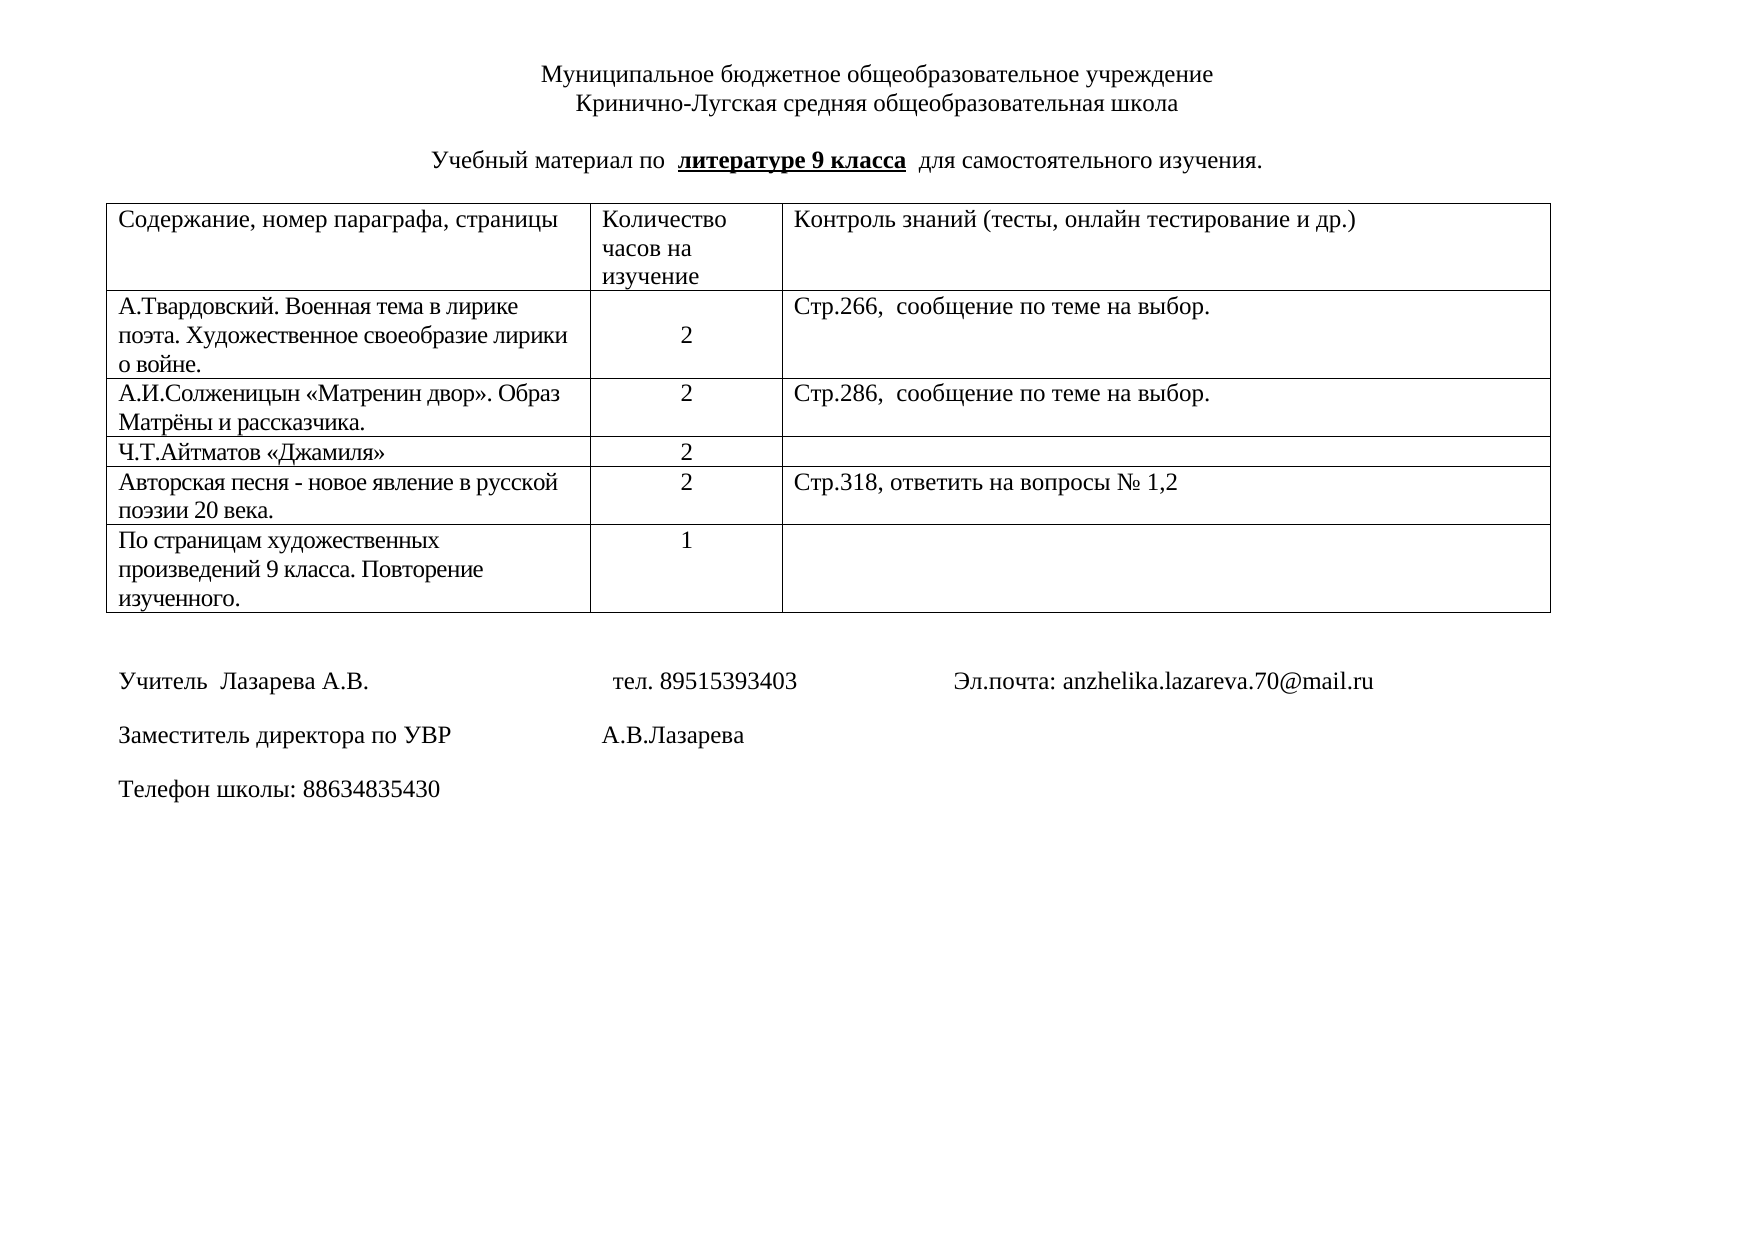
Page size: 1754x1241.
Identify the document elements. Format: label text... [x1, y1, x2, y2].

table_cell Стр.286, сообщение по теме на выбор. [783, 379, 1550, 436]
table_cell По страницам художественных произведений 9 класса. Повторение изученного. [107, 525, 590, 612]
table_cell Стр.266, сообщение по теме на выбор. [783, 291, 1550, 377]
text Кринично-Лугская средняя общеобразовательная школа [118, 88, 1636, 117]
table_cell Ч.Т.Айтматов «Джамиля» [107, 437, 590, 466]
text Телефон школы: 88634835430 [118, 774, 1636, 803]
table_cell Авторская песня - новое явление в русской поэзии 20 века. [107, 467, 590, 524]
text Муниципальное бюджетное общеобразовательное учреждение [118, 59, 1636, 88]
text Учитель Лазарева А.В. тел. 89515393403 Эл.почта: anzhelika.lazareva.70@mail.ru [118, 666, 1636, 695]
table_cell 2 [591, 437, 782, 466]
table_header Содержание, номер параграфа, страницы [107, 204, 590, 290]
table_cell [783, 437, 1550, 466]
table_cell А.Твардовский. Военная тема в лирике поэта. Художественное своеобразие лирики о войне. [107, 291, 590, 377]
text Заместитель директора по УВР А.В.Лазарева [118, 720, 1636, 749]
table_cell 1 [591, 525, 782, 612]
table_cell 2 [591, 379, 782, 436]
table_header Количество часов на изучение [591, 204, 782, 290]
text Учебный материал по литературе 9 класса для самостоятельного изучения. [118, 145, 1636, 174]
table_cell 2 [591, 291, 782, 377]
table_cell 2 [591, 467, 782, 524]
table_cell [783, 525, 1550, 612]
table_header Контроль знаний (тесты, онлайн тестирование и др.) [783, 204, 1550, 290]
table_cell А.И.Солженицын «Матренин двор». Образ Матрёны и рассказчика. [107, 379, 590, 436]
table_cell Стр.318, ответить на вопросы № 1,2 [783, 467, 1550, 524]
